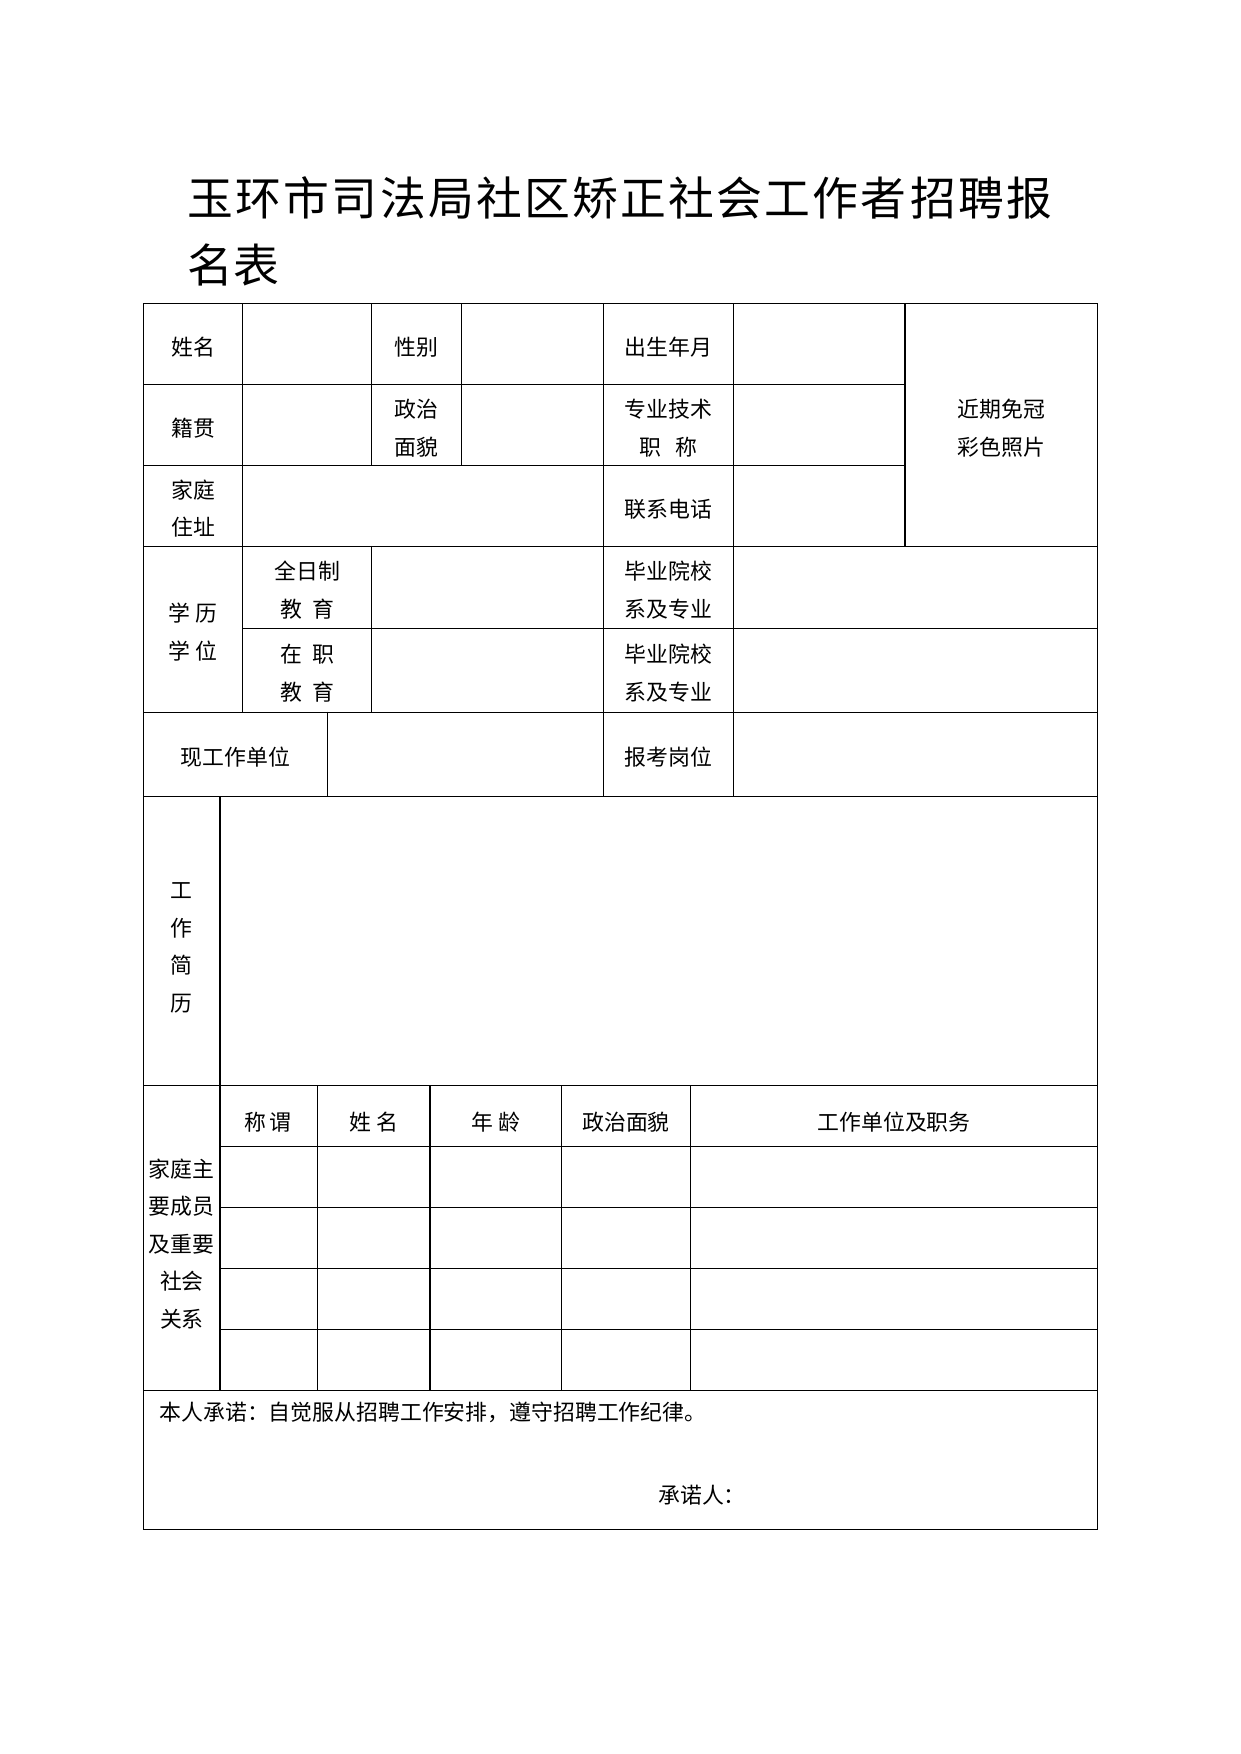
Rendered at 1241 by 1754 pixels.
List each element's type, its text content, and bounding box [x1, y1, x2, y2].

table_cell [734, 629, 1097, 712]
table_cell 工 作 简 历 [144, 797, 219, 1085]
table_cell 毕业院校 系及专业 [604, 629, 733, 712]
table_cell [221, 1208, 317, 1268]
table_cell [318, 1269, 429, 1329]
table_cell [318, 1208, 429, 1268]
table_header 出生年月 [604, 304, 733, 384]
table_cell [431, 1330, 561, 1389]
table_cell [431, 1208, 561, 1268]
table_cell 称 谓 [221, 1086, 317, 1146]
table_cell [734, 385, 904, 465]
table_cell [691, 1330, 1097, 1389]
table_cell [221, 1269, 317, 1329]
text 玉环市司法局社区矫正社会工作者招聘报名表 [187, 162, 1053, 295]
table_cell [221, 1147, 317, 1207]
table_cell 毕业院校 系及专业 [604, 547, 733, 628]
table_cell [691, 1208, 1097, 1268]
table_cell [462, 385, 603, 465]
table_header 性别 [372, 304, 461, 384]
table_cell [691, 1147, 1097, 1207]
table_cell 籍贯 [144, 385, 242, 465]
table_cell 在 职 教 育 [243, 629, 371, 712]
table_cell [221, 1330, 317, 1389]
table_cell 本人承诺：自觉服从招聘工作安排，遵守招聘工作纪律。 承诺人： 年 月 日 [144, 1391, 1097, 1529]
table_cell [243, 466, 603, 546]
table_cell [431, 1269, 561, 1329]
table_cell 联系电话 [604, 466, 733, 546]
table_cell [372, 547, 603, 628]
table_cell 现工作单位 [144, 713, 327, 796]
table_cell 政治面貌 [562, 1086, 690, 1146]
table_cell 政治 面貌 [372, 385, 461, 465]
table_cell [562, 1330, 690, 1389]
table_header [462, 304, 603, 384]
table_cell [431, 1147, 561, 1207]
table_cell 报考岗位 [604, 713, 733, 796]
table_cell 姓 名 [318, 1086, 429, 1146]
table_cell [328, 713, 603, 796]
table_cell 学 历 学 位 [144, 547, 242, 712]
table_header [243, 304, 371, 384]
table_cell [734, 547, 1097, 628]
table_cell [734, 466, 904, 546]
table_cell [562, 1208, 690, 1268]
table_cell 全日制 教 育 [243, 547, 371, 628]
table_header 姓名 [144, 304, 242, 384]
table_cell [243, 385, 371, 465]
table_cell 家庭主要成员及重要社会 关系 [144, 1086, 219, 1389]
table_cell [734, 713, 1097, 796]
table_cell [691, 1269, 1097, 1329]
table_cell [318, 1147, 429, 1207]
table_cell [562, 1147, 690, 1207]
table_cell [562, 1269, 690, 1329]
table_cell 家庭 住址 [144, 466, 242, 546]
table_cell 年 龄 [431, 1086, 561, 1146]
table_cell [318, 1330, 429, 1389]
table_cell [372, 629, 603, 712]
table_cell [221, 797, 1097, 1085]
table_cell 专业技术 职 称 [604, 385, 733, 465]
table_header [734, 304, 904, 384]
table_header 近期免冠 彩色照片 [906, 304, 1097, 546]
table_cell 工作单位及职务 [691, 1086, 1097, 1146]
